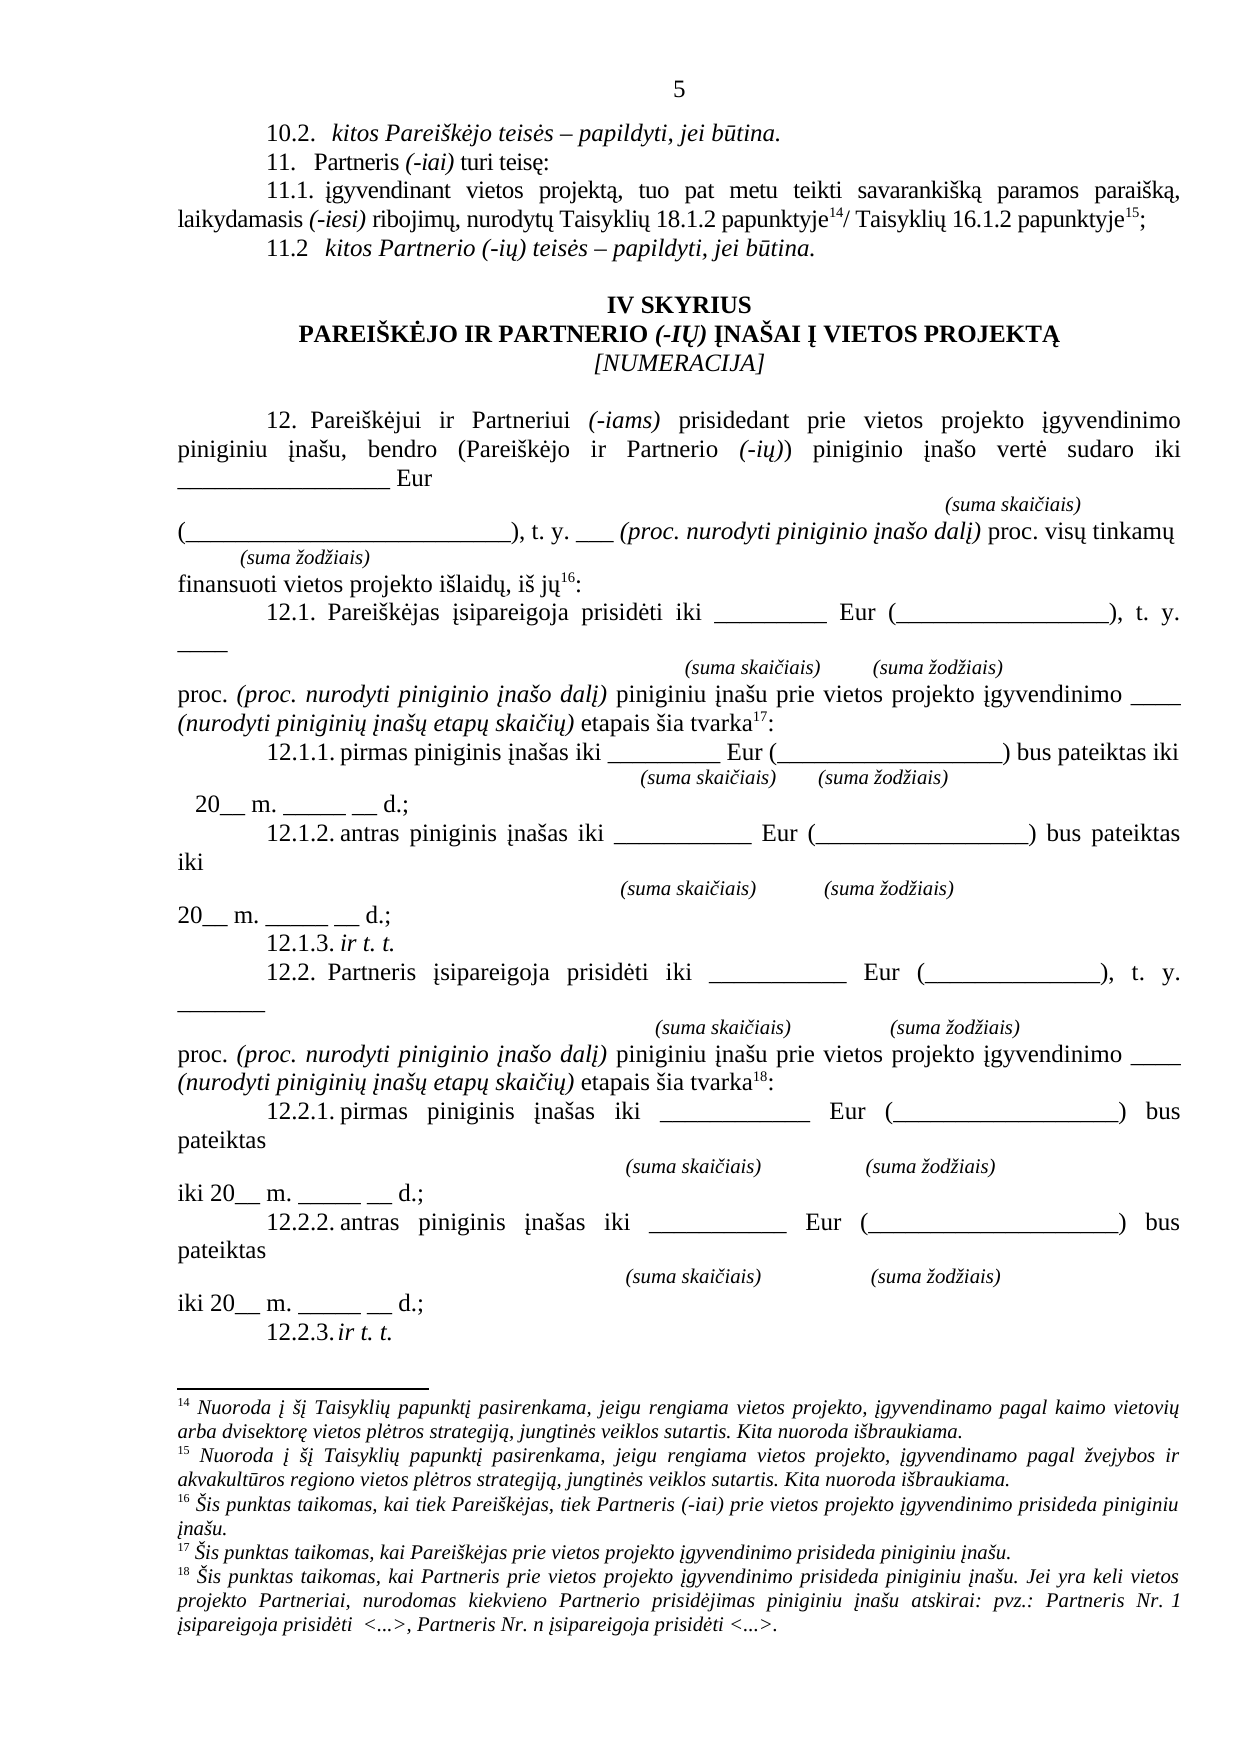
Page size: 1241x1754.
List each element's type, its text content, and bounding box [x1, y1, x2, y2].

text 12. Pareiškėjui ir Partneriui (-iams) prisidedant prie vietos projekto įgyvendinimo piniginiu įnašu, bendro (Pareiškėjo ir Partnerio (-ių)) piniginio įnašo vertė sudaro iki _________________ Eur [177, 406, 1181, 492]
text 12.1.3. ir t. t. [177, 928, 1181, 957]
text proc. (proc. nurodyti piniginio įnašo dalį) piniginiu įnašu prie vietos projekto įgyvendinimo ____ (nurodyti piniginių įnašų etapų skaičių) etapais šia tvarka: [177, 679, 1181, 737]
text 20__ m. _____ __ d.; [195, 789, 1175, 818]
text (suma skaičiais) (suma žodžiais) [195, 1154, 1175, 1178]
text IV skyrius [177, 291, 1181, 319]
text (suma skaičiais) (suma žodžiais) [195, 765, 1175, 789]
text 12.2. Partneris įsipareigoja prisidėti iki ___________ Eur (______________), t. y. _______ [177, 957, 1181, 1015]
text (suma skaičiais) (suma žodžiais) [195, 876, 1175, 900]
text 11. Partneris (-iai) turi teisę: [177, 147, 1181, 176]
text (suma skaičiais) [177, 492, 1181, 516]
text proc. (proc. nurodyti piniginio įnašo dalį) piniginiu įnašu prie vietos projekto įgyvendinimo ____ (nurodyti piniginių įnašų etapų skaičių) etapais šia tvarka: [177, 1039, 1181, 1096]
text iki 20__ m. _____ __ d.; [177, 1288, 1175, 1317]
text (suma skaičiais) (suma žodžiais) [177, 655, 1181, 679]
text 12.1.2. antras piniginis įnašas iki ___________ Eur (_________________) bus pateiktas iki [177, 818, 1181, 876]
text (suma skaičiais) (suma žodžiais) [195, 1264, 1175, 1288]
text iki 20__ m. _____ __ d.; [177, 1178, 1175, 1207]
text 11.2 kitos Partnerio (-ių) teisės – papildyti, jei būtina. [177, 233, 1181, 262]
text 12.1.1. pirmas piniginis įnašas iki _________ Eur (__________________) bus pateiktas iki [177, 737, 1181, 765]
text 11.1. įgyvendinant vietos projektą, tuo pat metu teikti savarankišką paramos paraišką, laikydamasis (-iesi) ribojimų, nurodytų Taisyklių 18.1.2 papunktyje/ Taisyklių 16.1.2 papunktyje; [177, 176, 1181, 233]
text 12.2.3. ir t. t. [177, 1317, 1181, 1346]
text 12.2.1. pirmas piniginis įnašas iki ____________ Eur (__________________) bus pateiktas [177, 1096, 1181, 1154]
text (__________________________), t. y. ___ (proc. nurodyti piniginio įnašo dalį) proc. visų tinkamų [177, 516, 1181, 545]
text (suma žodžiais) [177, 545, 1181, 569]
text 12.2.2. antras piniginis įnašas iki ___________ Eur (____________________) bus pateiktas [177, 1207, 1181, 1264]
text (suma skaičiais) (suma žodžiais) [195, 1015, 1175, 1039]
text [NUMERACIJA] [177, 348, 1181, 377]
text 20__ m. _____ __ d.; [177, 900, 1181, 928]
text 12.1. Pareiškėjas įsipareigoja prisidėti iki _________ Eur (_________________), t. y. ____ [177, 597, 1181, 655]
text finansuoti vietos projekto išlaidų, iš jų: [177, 569, 1181, 597]
text PAREIŠKĖJO IR PARTNERIO (-IŲ) ĮNAŠAI Į VIETOS PROJEKTĄ [177, 319, 1181, 348]
text 10.2. kitos Pareiškėjo teisės – papildyti, jei būtina. [177, 118, 1181, 147]
